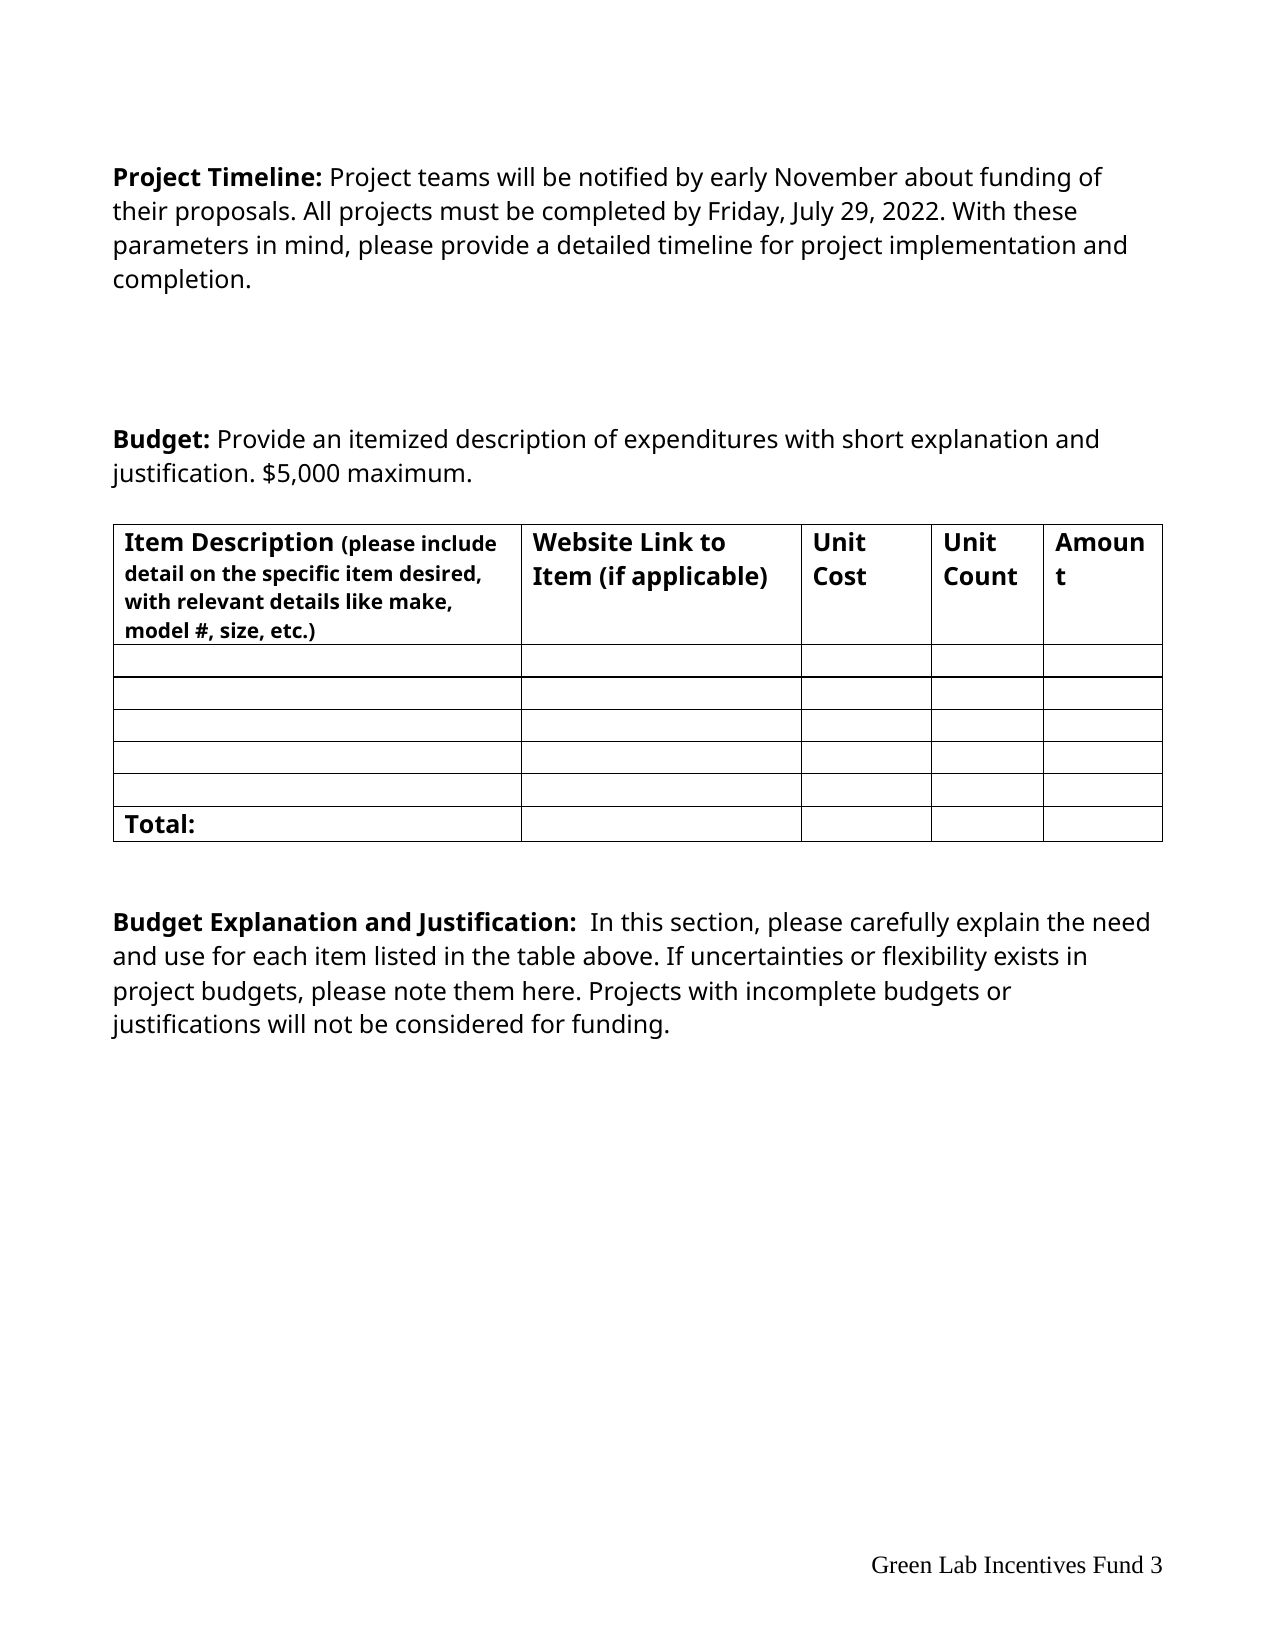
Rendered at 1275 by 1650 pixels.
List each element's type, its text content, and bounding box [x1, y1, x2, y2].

table_cell [114, 742, 521, 773]
table_cell [522, 774, 801, 806]
text Budget: Provide an itemized description of expenditures with short explanation and justification. $5,000 maximum. [112, 422, 1162, 490]
table_cell [802, 774, 931, 806]
table_header Unit Cost [802, 525, 931, 644]
table_cell [932, 710, 1043, 741]
text Project Timeline: Project teams will be notified by early November about funding of their proposals. All projects must be completed by Friday, July 29, 2022. With these parameters in mind, please provide a detailed timeline for project implementation and completion. [112, 160, 1162, 296]
table_cell [1044, 645, 1162, 676]
table_cell [802, 710, 931, 741]
table_cell [522, 645, 801, 676]
table_cell [1044, 774, 1162, 806]
table_cell [522, 807, 801, 841]
table_cell [1044, 710, 1162, 741]
table_cell [802, 678, 931, 709]
table_cell [932, 742, 1043, 773]
table_header Website Link to Item (if applicable) [522, 525, 801, 644]
table_cell [802, 807, 931, 841]
table_cell [114, 645, 521, 676]
table_cell [932, 678, 1043, 709]
table_cell [932, 645, 1043, 676]
table_cell [1044, 742, 1162, 773]
subtitle Budget Explanation and Justification: In this section, please carefully explain the need and use for each item listed in the table above. If uncertainties or flexibility exists in project budgets, please note them here. Projects with incomplete budgets or justifications will not be considered for funding. [112, 905, 1162, 1041]
table_cell [522, 678, 801, 709]
table_header Unit Count [932, 525, 1043, 644]
table_cell [802, 742, 931, 773]
table_cell [114, 678, 521, 709]
table_header Amount [1044, 525, 1162, 644]
table_cell [114, 774, 521, 806]
table_cell [114, 710, 521, 741]
table_cell [1044, 807, 1162, 841]
table_cell [522, 710, 801, 741]
table_cell [932, 807, 1043, 841]
table_cell [802, 645, 931, 676]
table_cell [522, 742, 801, 773]
table_cell Total: [114, 807, 521, 841]
table_cell [932, 774, 1043, 806]
table_header Item Description (please include detail on the specific item desired, with relevant details like make, model #, size, etc.) [114, 525, 521, 644]
table_cell [1044, 678, 1162, 709]
